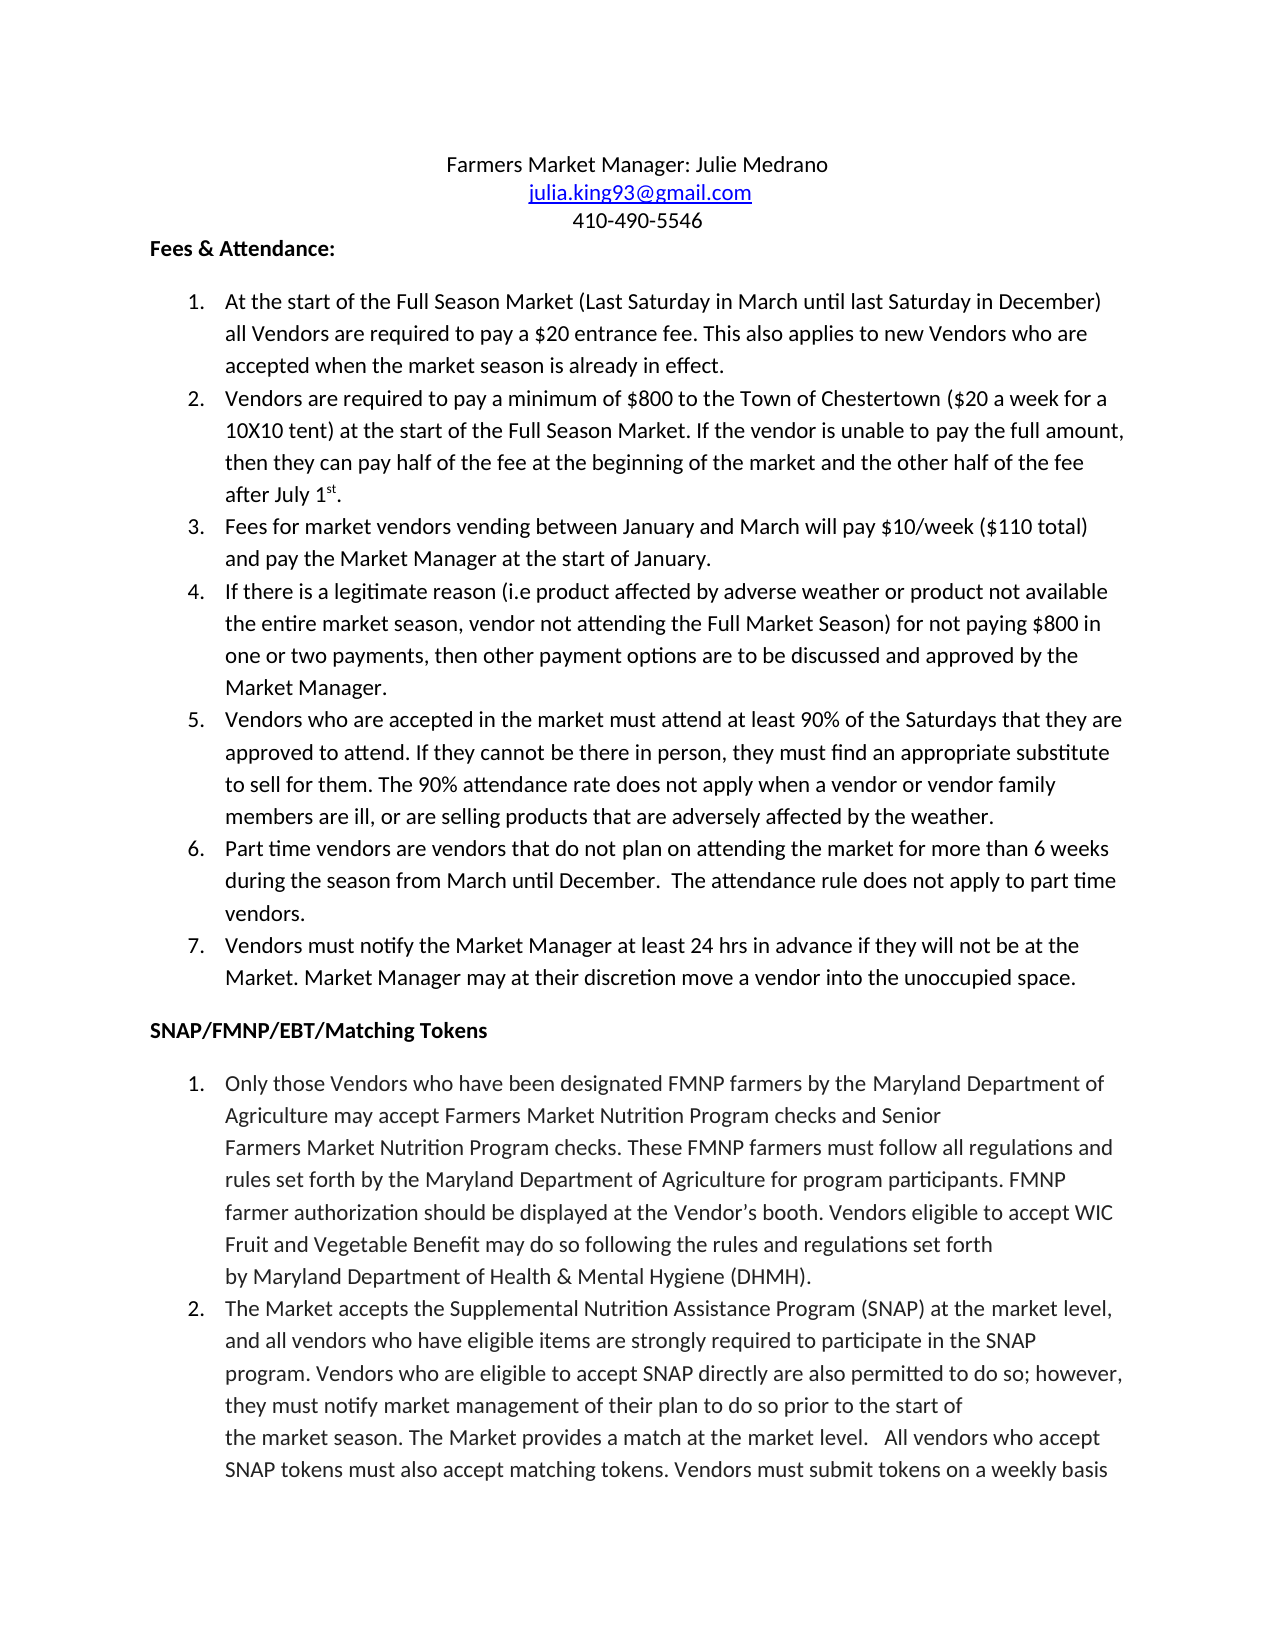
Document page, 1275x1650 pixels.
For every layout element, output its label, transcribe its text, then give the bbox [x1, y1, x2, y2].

list Vendors must notify the Market Manager at least 24 hrs in advance if they will not be at the Market. Market Manager may at their discretion move a vendor into the unoccupied space. [187, 931, 1125, 991]
list Only those Vendors who have been designated FMNP farmers by the Maryland Department of Agriculture may accept Farmers Market Nutrition Program checks and Senior Farmers Market Nutrition Program checks. These FMNP farmers must follow all regulations and rules set forth by the Maryland Department of Agriculture for program participants. FMNP farmer authorization should be displayed at the Vendor’s booth. Vendors eligible to accept WIC Fruit and Vegetable Benefit may do so following the rules and regulations set forth by Maryland Department of Health & Mental Hygiene (DHMH). [187, 1069, 1125, 1290]
text Farmers Market Manager: Julie Medrano [150, 150, 1125, 178]
list If there is a legitimate reason (i.e product affected by adverse weather or product not available the entire market season, vendor not attending the Full Market Season) for not paying $800 in one or two payments, then other payment options are to be discussed and approved by the Market Manager. [187, 577, 1125, 701]
list Part time vendors are vendors that do not plan on attending the market for more than 6 weeks during the season from March until December. The attendance rule does not apply to part time vendors. [187, 834, 1125, 927]
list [187, 1294, 1125, 1483]
text Fees & Attendance: [150, 234, 1125, 262]
list Fees for market vendors vending between January and March will pay $10/week ($110 total) and pay the Market Manager at the start of January. [187, 512, 1125, 573]
text 410-490-5546 [150, 206, 1125, 234]
text SNAP/FMNP/EBT/Matching Tokens [150, 1016, 1125, 1044]
list Vendors who are accepted in the market must attend at least 90% of the Saturdays that they are approved to attend. If they cannot be there in person, they must find an appropriate substitute to sell for them. The 90% attendance rate does not apply when a vendor or vendor family members are ill, or are selling products that are adversely affected by the weather. [187, 706, 1125, 830]
list At the start of the Full Season Market (Last Saturday in March until last Saturday in December) all Vendors are required to pay a $20 entrance fee. This also applies to new Vendors who are accepted when the market season is already in effect. [187, 287, 1125, 379]
list Vendors are required to pay a minimum of $800 to the Town of Chestertown ($20 a week for a 10X10 tent) at the start of the Full Season Market. If the vendor is unable to pay the full amount, then they can pay half of the fee at the beginning of the market and the other half of the fee after July 1st. [187, 384, 1125, 508]
text julia.king93@gmail.com [150, 178, 1125, 206]
